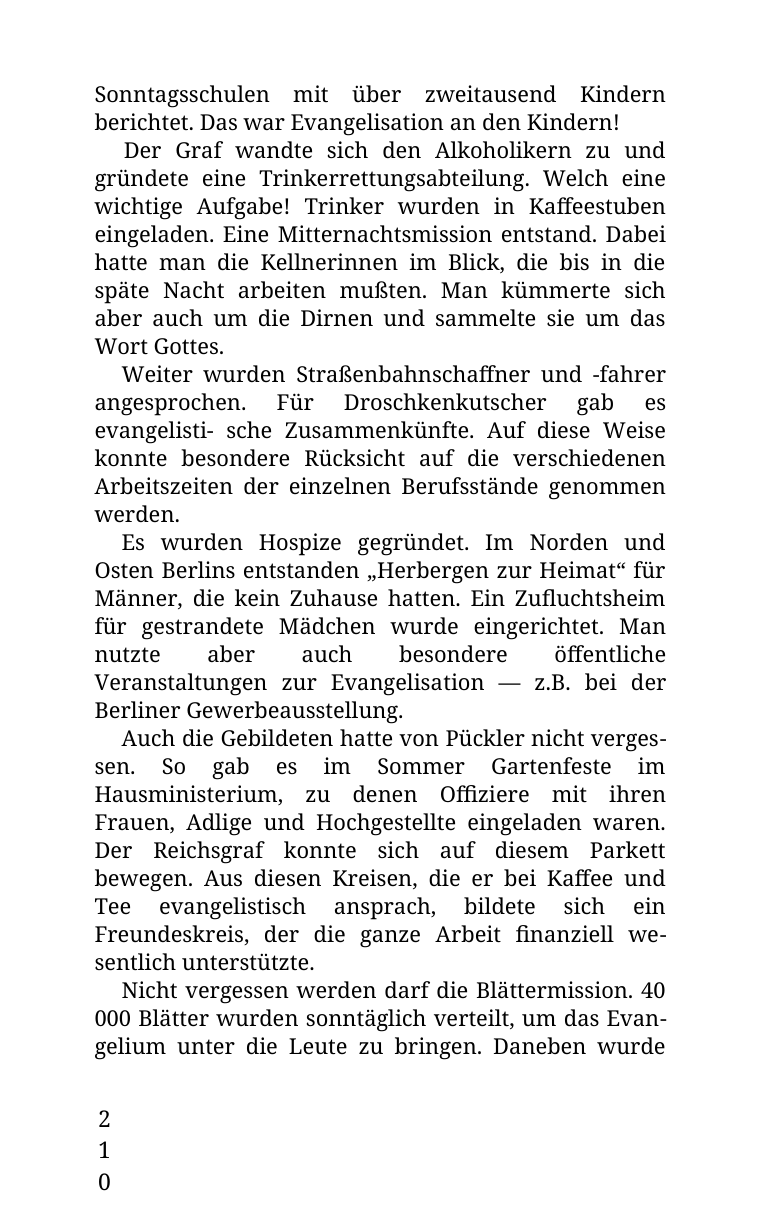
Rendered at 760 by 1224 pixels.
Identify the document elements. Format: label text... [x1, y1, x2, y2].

text Es wurden Hospize gegründet. Im Norden und Osten Berlins entstanden „Herbergen zur Heimat“ für Männer, die kein Zuhause hatten. Ein Zufluchtsheim für gestrandete Mädchen wurde eingerichtet. Man nutzte aber auch besondere öffentliche Veranstaltungen zur Evangelisation — z.B. bei der Berliner Gewerbeausstellung. [94, 528, 666, 724]
text Auch die Gebildeten hatte von Pückler nicht vergessen. So gab es im Sommer Gartenfeste im Hausministerium, zu denen Offiziere mit ihren Frauen, Adlige und Hochgestellte eingeladen waren. Der Reichsgraf konnte sich auf diesem Parkett bewegen. Aus diesen Kreisen, die er bei Kaffee und Tee evangelistisch ansprach, bildete sich ein Freundeskreis, der die ganze Arbeit finanziell wesentlich unterstützte. [94, 724, 666, 976]
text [94, 79, 666, 136]
text Weiter wurden Straßenbahnschaffner und -fahrer angesprochen. Für Droschkenkutscher gab es evangelisti- sche Zusammenkünfte. Auf diese Weise konnte besondere Rücksicht auf die verschiedenen Arbeitszeiten der einzelnen Berufsstände genommen werden. [94, 360, 666, 528]
text Der Graf wandte sich den Alkoholikern zu und gründete eine Trinkerrettungsabteilung. Welch eine wichtige Aufgabe! Trinker wurden in Kaffeestuben eingeladen. Eine Mitternachtsmission entstand. Dabei hatte man die Kellnerinnen im Blick, die bis in die späte Nacht arbeiten mußten. Man kümmerte sich aber auch um die Dirnen und sammelte sie um das Wort Gottes. [94, 136, 666, 360]
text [94, 976, 666, 1060]
